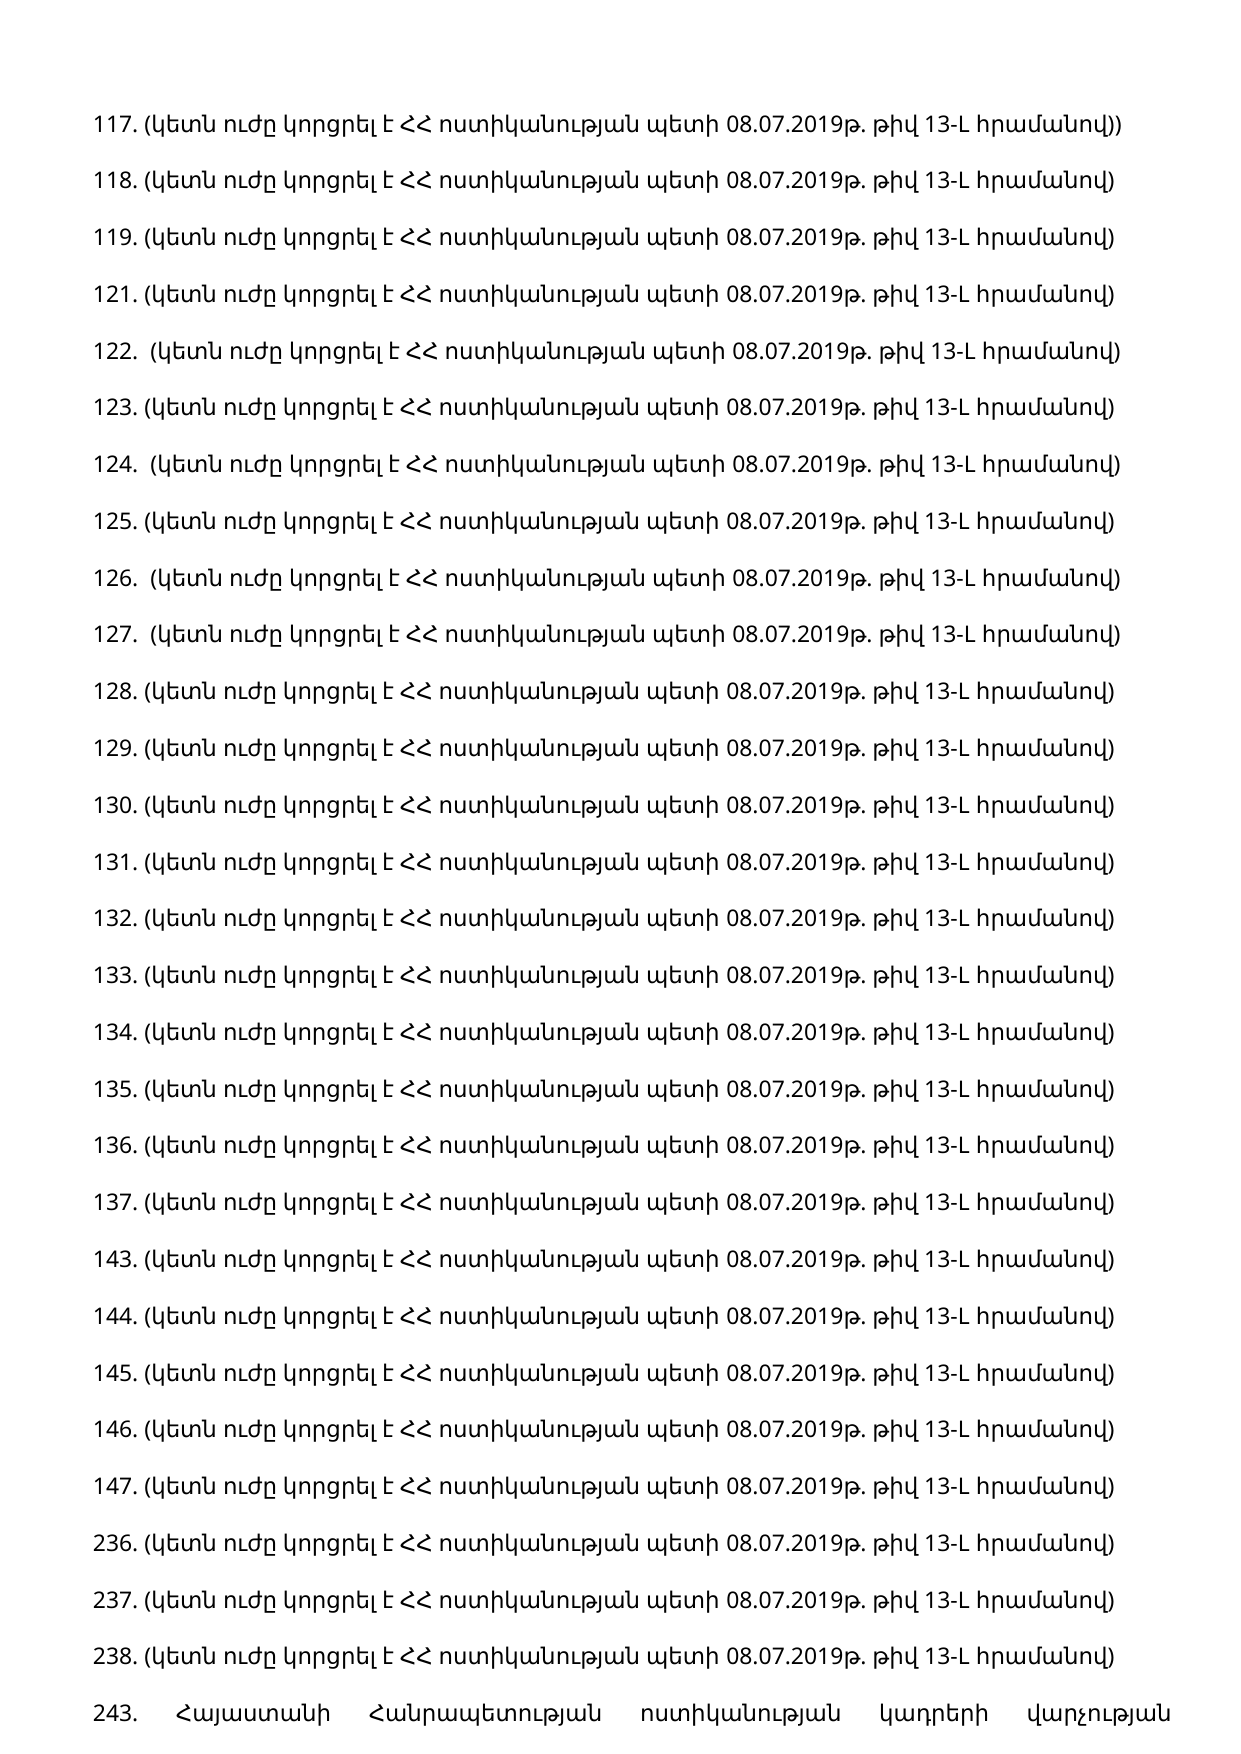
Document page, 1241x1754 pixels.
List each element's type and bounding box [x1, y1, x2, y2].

table_cell [89, 103, 1195, 1732]
